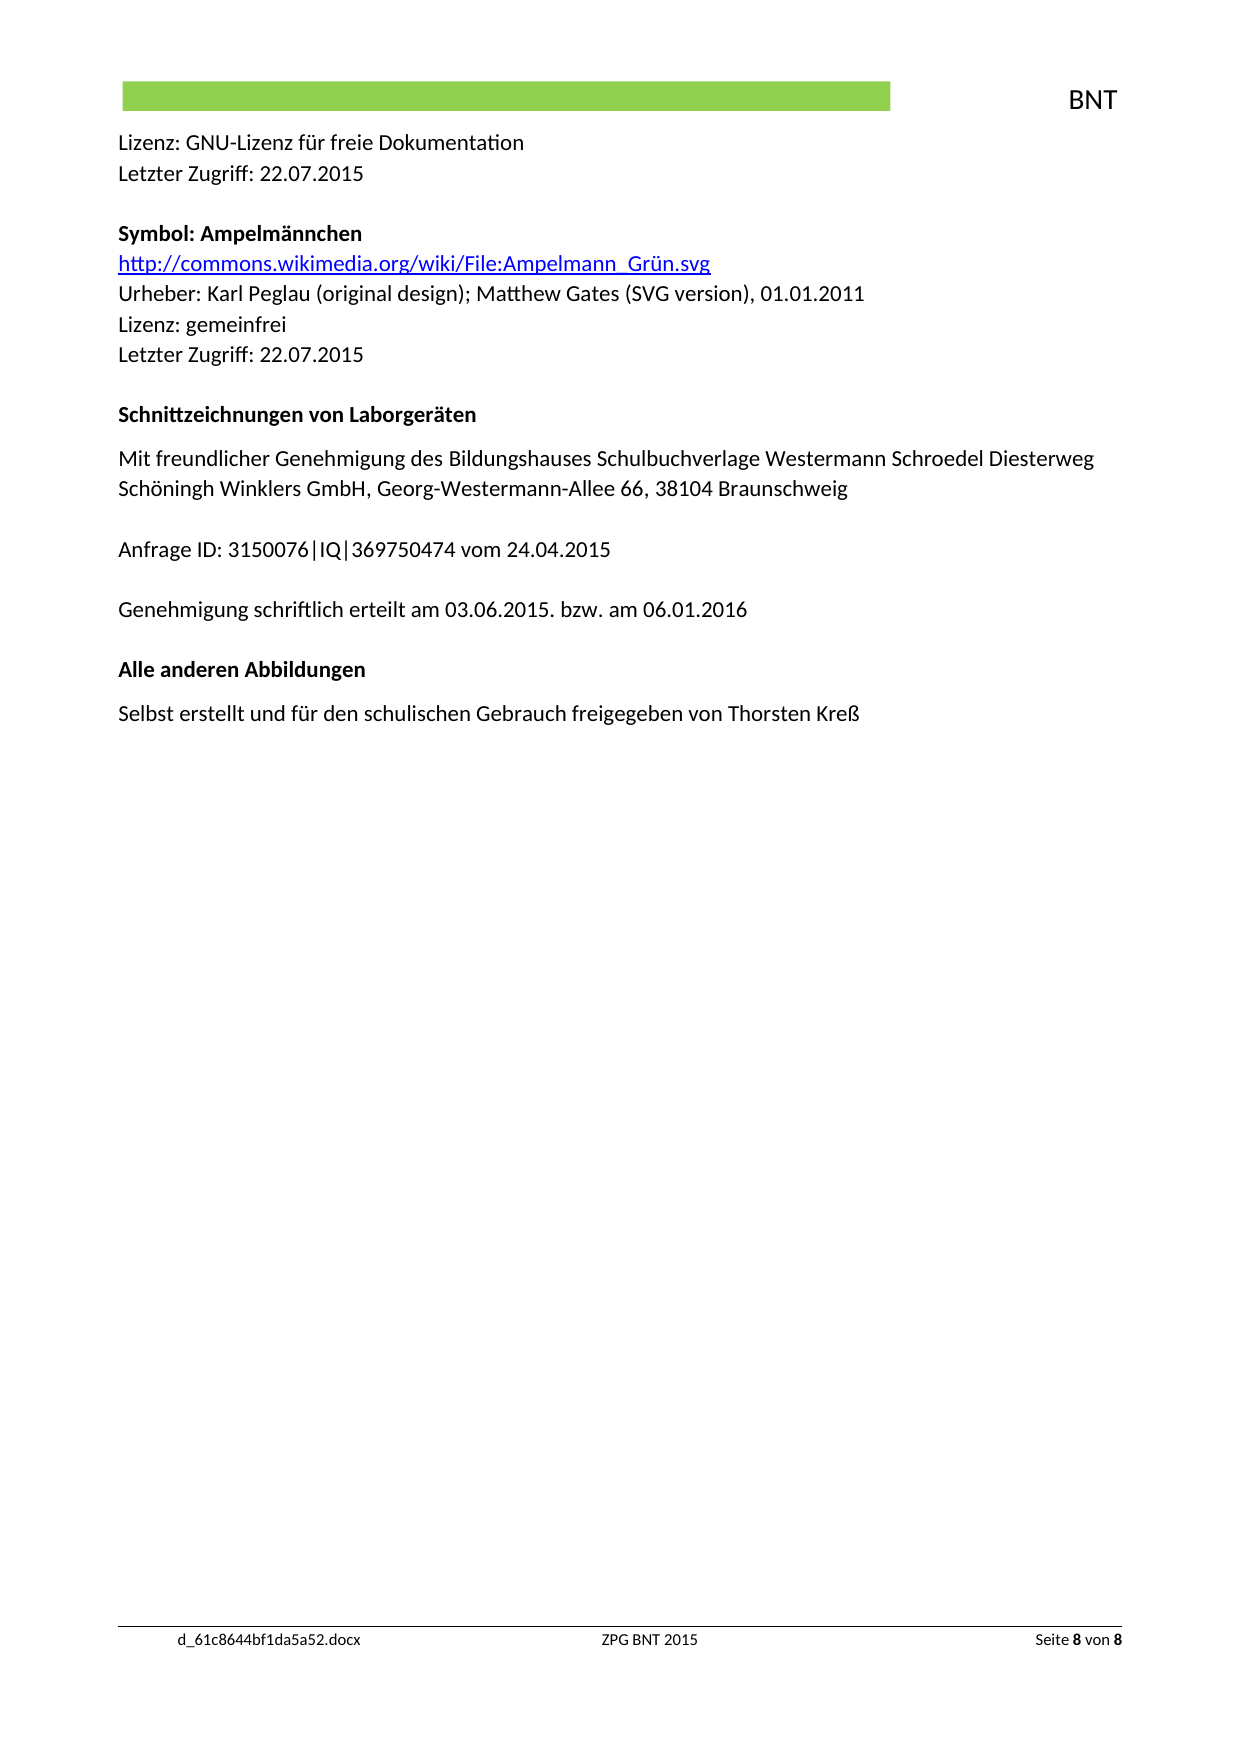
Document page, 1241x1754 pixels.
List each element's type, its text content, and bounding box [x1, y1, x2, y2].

text Lizenz: GNU-Lizenz für freie Dokumentation [118, 128, 1122, 156]
text Mit freundlicher Genehmigung des Bildungshauses Schulbuchverlage Westermann Schroedel Diesterweg Schöningh Winklers GmbH, Georg-Westermann-Allee 66, 38104 Braunschweig [118, 444, 1122, 502]
text Alle anderen Abbildungen [118, 656, 1122, 684]
text Letzter Zugriff: 22.07.2015 [118, 159, 1122, 187]
text Genehmigung schriftlich erteilt am 03.06.2015. bzw. am 06.01.2016 [118, 595, 1122, 623]
text Urheber: Karl Peglau (original design); Matthew Gates (SVG version), 01.01.2011 [118, 279, 1122, 307]
text Lizenz: gemeinfrei [118, 310, 1122, 338]
text Schnittzeichnungen von Laborgeräten [118, 400, 1122, 428]
text Anfrage ID: 3150076|IQ|369750474 vom 24.04.2015 [118, 535, 1122, 563]
text Symbol: Ampelmännchen [118, 219, 1122, 247]
text http://commons.wikimedia.org/wiki/File:Ampelmann_Grün.svg [118, 249, 1122, 277]
text Selbst erstellt und für den schulischen Gebrauch freigegeben von Thorsten Kreß [118, 699, 1122, 727]
text Letzter Zugriff: 22.07.2015 [118, 340, 1122, 368]
